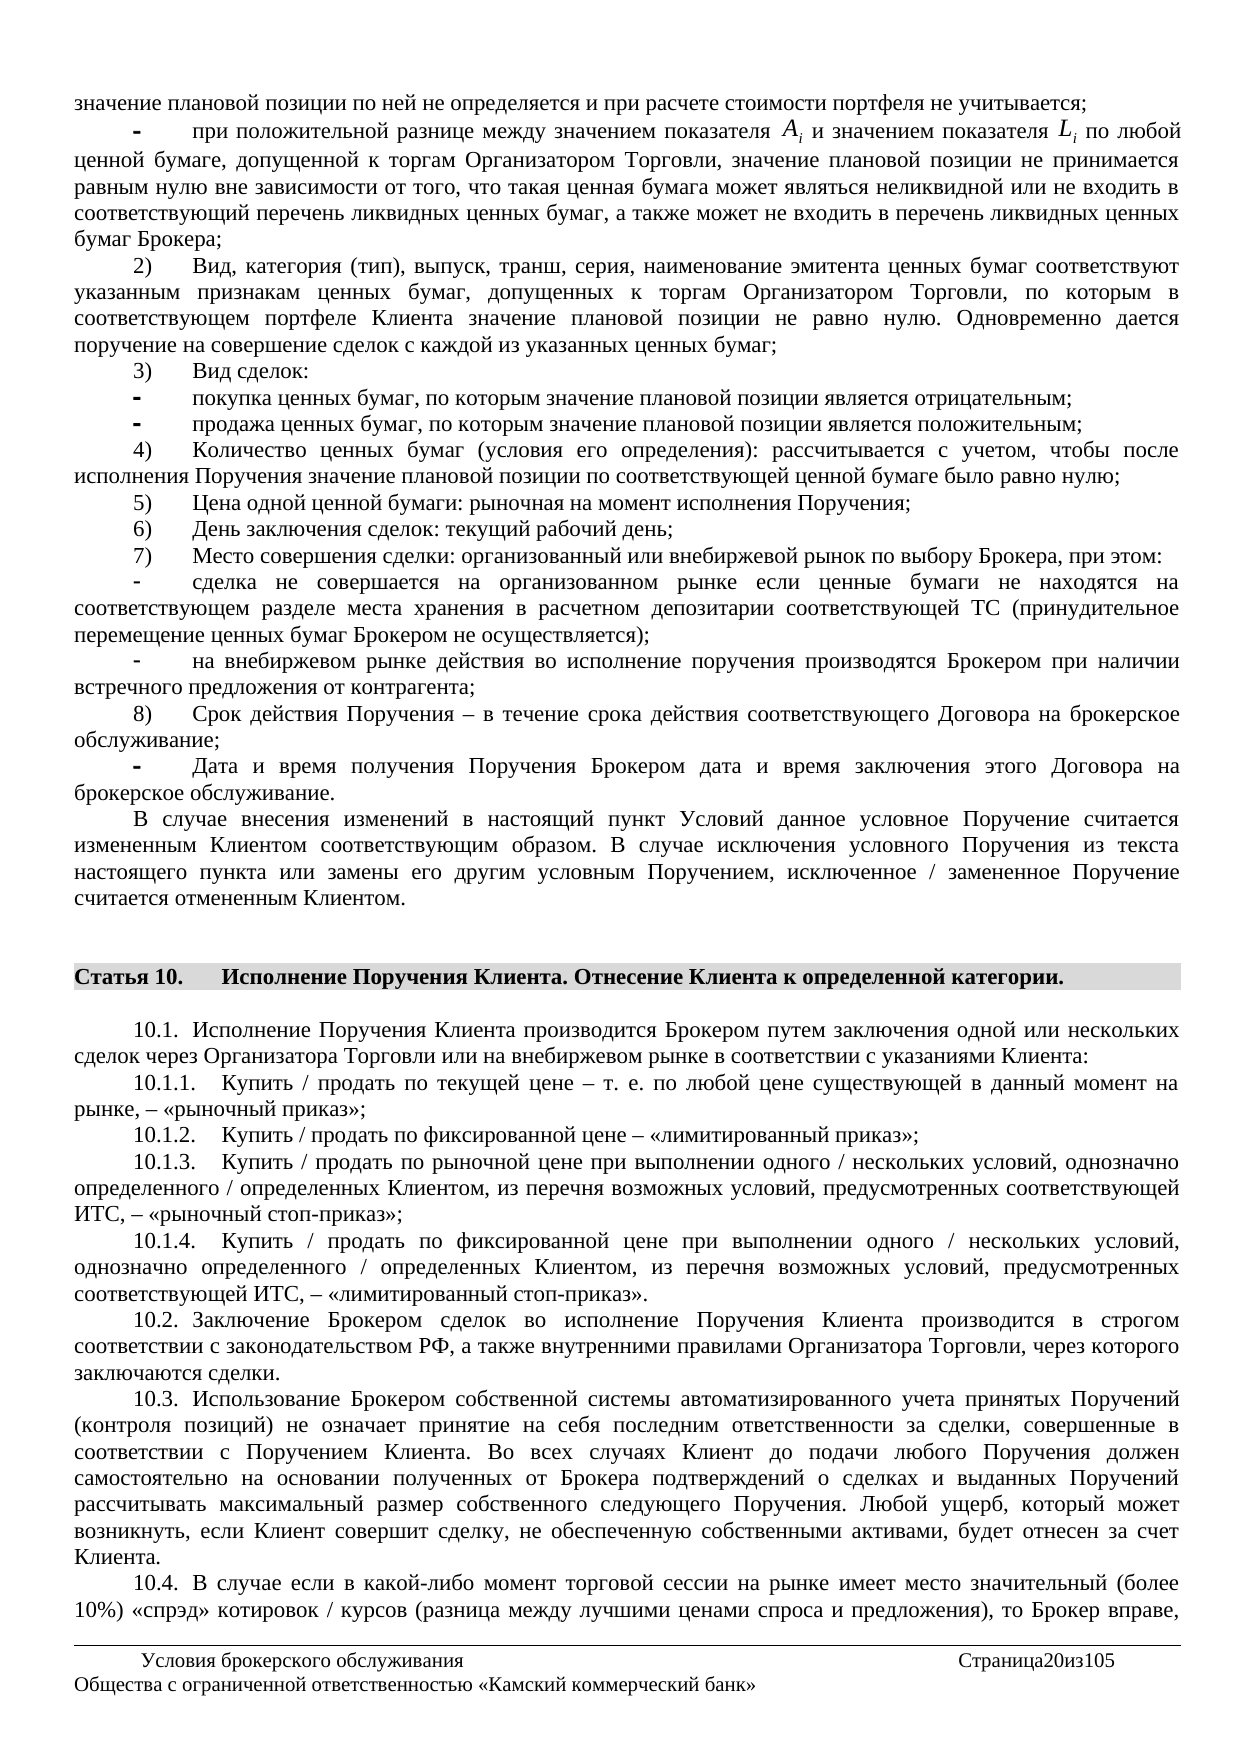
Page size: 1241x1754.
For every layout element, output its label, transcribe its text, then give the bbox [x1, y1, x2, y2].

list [74, 89, 1181, 115]
list продажа ценных бумаг, по которым значение плановой позиции является положительным; [74, 410, 1181, 436]
list Заключение Брокером сделок во исполнение Поручения Клиента производится в строгом соответствии с законодательством РФ, а также внутренними правилами Организатора Торговли, через которого заключаются сделки. [74, 1306, 1181, 1385]
list на внебиржевом рынке действия во исполнение поручения производятся Брокером при наличии встречного предложения от контрагента; [74, 647, 1181, 700]
list Исполнение Поручения Клиента. Отнесение Клиента к определенной категории. [74, 963, 1181, 990]
list покупка ценных бумаг, по которым значение плановой позиции является отрицательным; [74, 383, 1181, 410]
list Купить / продать по рыночной цене при выполнении одного / нескольких условий, однозначно определенного / определенных Клиентом, из перечня возможных условий, предусмотренных соответствующей ИТС, – «рыночный стоп-приказ»; [74, 1148, 1181, 1227]
text В случае внесения изменений в настоящий пункт Условий данное условное Поручение считается измененным Клиентом соответствующим образом. В случае исключения условного Поручения из текста настоящего пункта или замены его другим условным Поручением, исключенное / замененное Поручение считается отмененным Клиентом. [74, 805, 1181, 911]
list Дата и время получения Поручения Брокером дата и время заключения этого Договора на брокерское обслуживание. [74, 752, 1181, 805]
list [74, 1569, 1181, 1622]
list Купить / продать по текущей цене – т. е. по любой цене существующей в данный момент на рынке, – «рыночный приказ»; [74, 1069, 1181, 1121]
list Срок действия Поручения – в течение срока действия соответствующего Договора на брокерское обслуживание; [74, 700, 1181, 752]
list Использование Брокером собственной системы автоматизированного учета принятых Поручений (контроля позиций) не означает принятие на себя последним ответственности за сделки, совершенные в соответствии с Поручением Клиента. Во всех случаях Клиент до подачи любого Поручения должен самостоятельно на основании полученных от Брокера подтверждений о сделках и выданных Поручений рассчитывать максимальный размер собственного следующего Поручения. Любой ущерб, который может возникнуть, если Клиент совершит сделку, не обеспеченную собственными активами, будет отнесен за счет Клиента. [74, 1385, 1181, 1569]
list Купить / продать по фиксированной цене при выполнении одного / нескольких условий, однозначно определенного / определенных Клиентом, из перечня возможных условий, предусмотренных соответствующей ИТС, – «лимитированный стоп-приказ». [74, 1227, 1181, 1306]
list Цена одной ценной бумаги: рыночная на момент исполнения Поручения; [74, 489, 1181, 515]
list Место совершения сделки: организованный или внебиржевой рынок по выбору Брокера, при этом: [74, 542, 1181, 568]
list Исполнение Поручения Клиента производится Брокером путем заключения одной или нескольких сделок через Организатора Торговли или на внебиржевом рынке в соответствии с указаниями Клиента: [74, 1016, 1181, 1069]
list Вид, категория (тип), выпуск, транш, серия, наименование эмитента ценных бумаг соответствуют указанным признакам ценных бумаг, допущенных к торгам Организатором Торговли, по которым в соответствующем портфеле Клиента значение плановой позиции не равно нулю. Одновременно дается поручение на совершение сделок с каждой из указанных ценных бумаг; [74, 252, 1181, 357]
list сделка не совершается на организованном рынке если ценные бумаги не находятся на соответствующем разделе места хранения в расчетном депозитарии соответствующей ТС (принудительное перемещение ценных бумаг Брокером не осуществляется); [74, 568, 1181, 647]
list Купить / продать по фиксированной цене – «лимитированный приказ»; [74, 1121, 1181, 1148]
list при положительной разнице между значением показателя и значением показателя по любой ценной бумаге, допущенной к торгам Организатором Торговли, значение плановой позиции не принимается равным нулю вне зависимости от того, что такая ценная бумага может являться неликвидной или не входить в соответствующий перечень ликвидных ценных бумаг, а также может не входить в перечень ликвидных ценных бумаг Брокера; [74, 115, 1181, 252]
list День заключения сделок: текущий рабочий день; [74, 515, 1181, 542]
list Вид сделок: [74, 357, 1181, 383]
list Количество ценных бумаг (условия его определения): рассчитывается с учетом, чтобы после исполнения Поручения значение плановой позиции по соответствующей ценной бумаге было равно нулю; [74, 436, 1181, 489]
